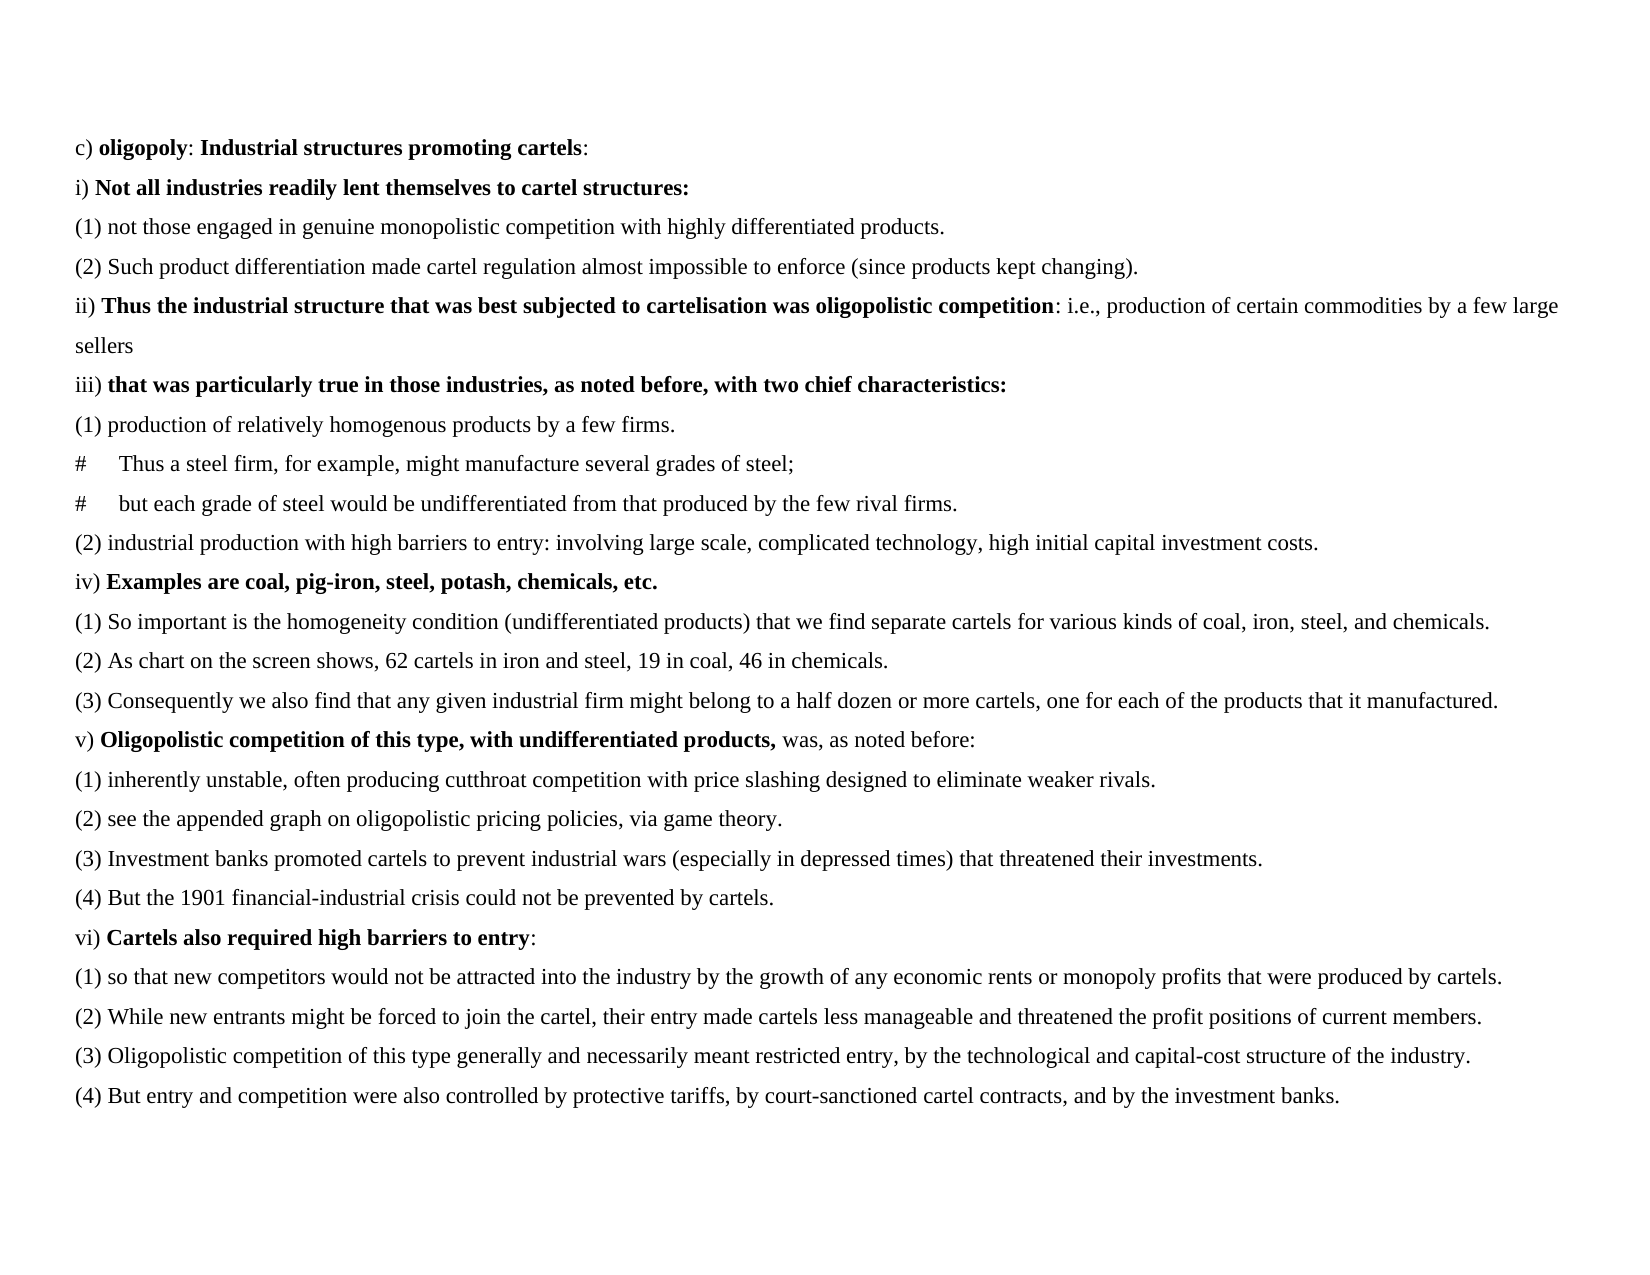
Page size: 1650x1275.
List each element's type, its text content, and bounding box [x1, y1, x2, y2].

list but each grade of steel would be undifferentiated from that produced by the few rival firms. [75, 490, 1575, 516]
text (4) But the 1901 financial-industrial crisis could not be prevented by cartels. [75, 884, 1575, 911]
text (2) While new entrants might be forced to join the cartel, their entry made cartels less manageable and threatened the profit positions of current members. [75, 1003, 1575, 1029]
text (1) production of relatively homogenous products by a few firms. [75, 411, 1575, 437]
text (2) industrial production with high barriers to entry: involving large scale, complicated technology, high initial capital investment costs. [75, 529, 1575, 556]
text (2) see the appended graph on oligopolistic pricing policies, via game theory. [75, 806, 1575, 832]
text (1) so that new competitors would not be attracted into the industry by the growth of any economic rents or monopoly profits that were produced by cartels. [75, 963, 1575, 990]
text (1) not those engaged in genuine monopolistic competition with highly differentiated products. [75, 213, 1575, 240]
text v) Oligopolistic competition of this type, with undifferentiated products, was, as noted before: [75, 727, 1575, 753]
text iii) that was particularly true in those industries, as noted before, with two chief characteristics: [75, 371, 1575, 398]
text (2) As chart on the screen shows, 62 cartels in iron and steel, 19 in coal, 46 in chemicals. [75, 648, 1575, 674]
text iv) Examples are coal, pig-iron, steel, potash, chemicals, etc. [75, 569, 1575, 595]
text ii) Thus the industrial structure that was best subjected to cartelisation was oligopolistic competition: i.e., production of certain commodities by a few large sellers [75, 292, 1575, 358]
text (4) But entry and competition were also controlled by protective tariffs, by court-sanctioned cartel contracts, and by the investment banks. [75, 1082, 1575, 1108]
text vi) Cartels also required high barriers to entry: [75, 924, 1575, 950]
text (2) Such product differentiation made cartel regulation almost impossible to enforce (since products kept changing). [75, 253, 1575, 279]
text (1) So important is the homogeneity condition (undifferentiated products) that we find separate cartels for various kinds of coal, iron, steel, and chemicals. [75, 608, 1575, 634]
text i) Not all industries readily lent themselves to cartel structures: [75, 174, 1575, 200]
text (1) inherently unstable, often producing cutthroat competition with price slashing designed to eliminate weaker rivals. [75, 766, 1575, 792]
list Thus a steel firm, for example, might manufacture several grades of steel; [75, 450, 1575, 477]
text (3) Oligopolistic competition of this type generally and necessarily meant restricted entry, by the technological and capital-cost structure of the industry. [75, 1042, 1575, 1069]
text (3) Investment banks promoted cartels to prevent industrial wars (especially in depressed times) that threatened their investments. [75, 845, 1575, 871]
text c) oligopoly: Industrial structures promoting cartels: [75, 134, 1575, 161]
text (3) Consequently we also find that any given industrial firm might belong to a half dozen or more cartels, one for each of the products that it manufactured. [75, 687, 1575, 713]
